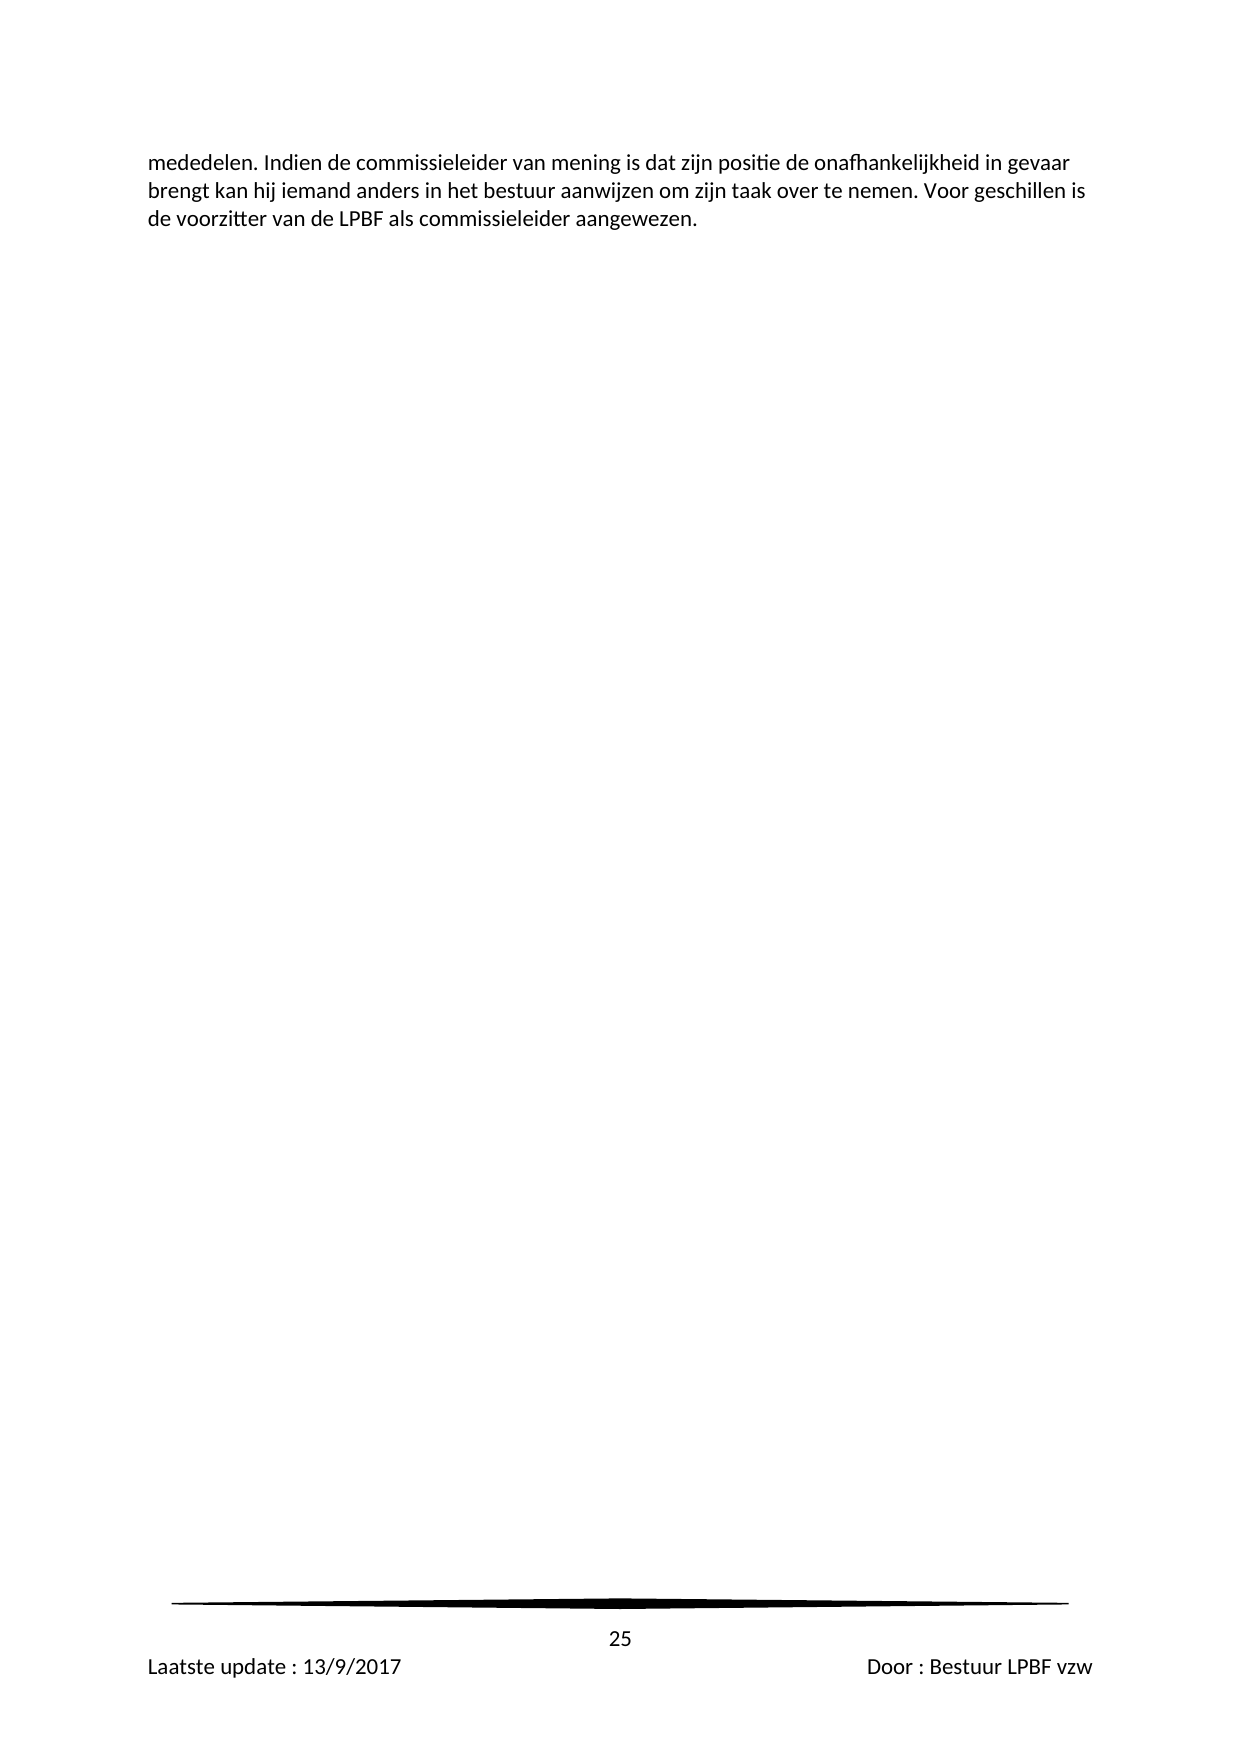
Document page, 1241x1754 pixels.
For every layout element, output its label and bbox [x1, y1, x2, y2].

text [148, 148, 1092, 232]
